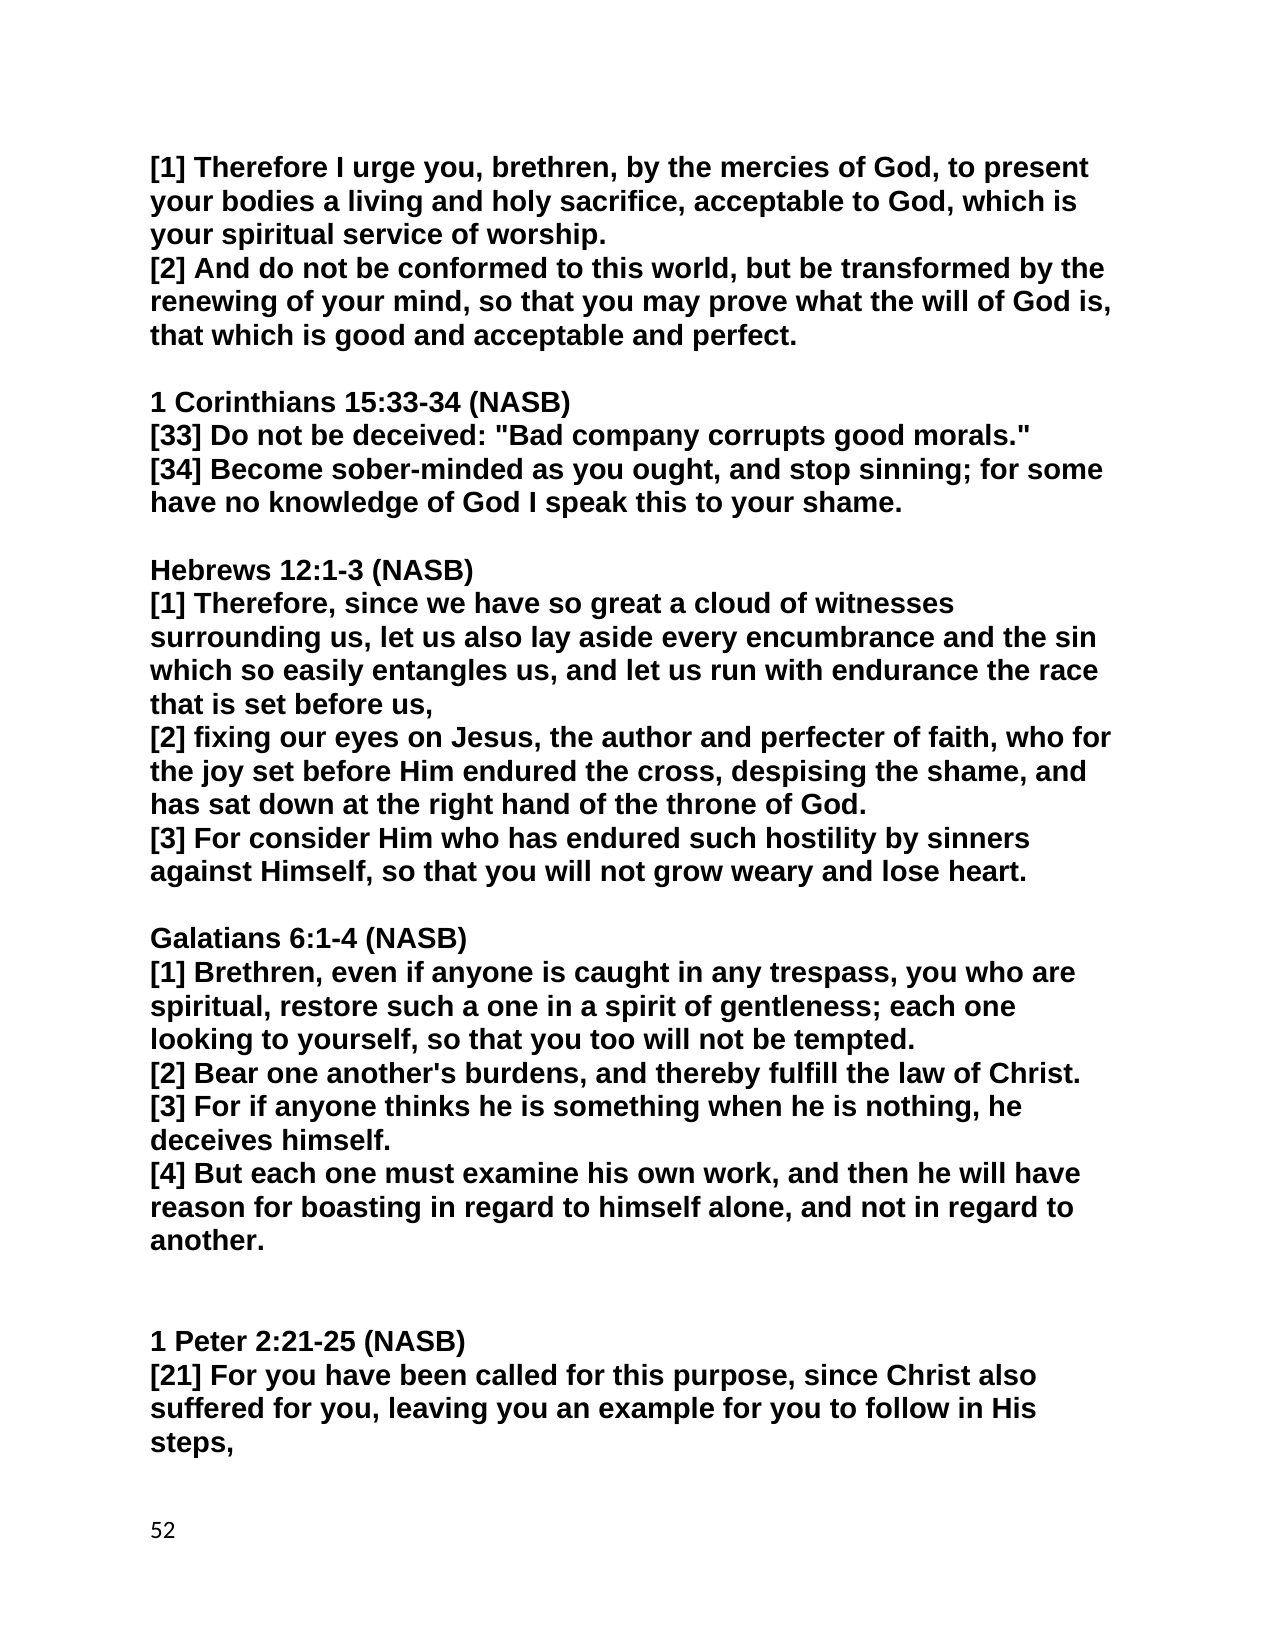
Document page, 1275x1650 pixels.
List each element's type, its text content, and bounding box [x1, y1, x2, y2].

text [2] And do not be conformed to this world, but be transformed by the renewing of your mind, so that you may prove what the will of God is, that which is good and acceptable and perfect. [150, 251, 1125, 351]
text Galatians 6:1-4 (NASB) [150, 921, 1125, 955]
text [3] For consider Him who has endured such hostility by sinners against Himself, so that you will not grow weary and lose heart. [150, 821, 1125, 888]
text [1] Therefore I urge you, brethren, by the mercies of God, to present your bodies a living and holy sacrifice, acceptable to God, which is your spiritual service of worship. [150, 150, 1125, 251]
text [1] Therefore, since we have so great a cloud of witnesses surrounding us, let us also lay aside every encumbrance and the sin which so easily entangles us, and let us run with endurance the race that is set before us, [150, 586, 1125, 720]
text [1] Brethren, even if anyone is caught in any trespass, you who are spiritual, restore such a one in a spirit of gentleness; each one looking to yourself, so that you too will not be tempted. [150, 955, 1125, 1056]
text 1 Corinthians 15:33-34 (NASB) [150, 385, 1125, 418]
text [2] Bear one another's burdens, and thereby fulfill the law of Christ. [150, 1056, 1125, 1089]
text [4] But each one must examine his own work, and then he will have reason for boasting in regard to himself alone, and not in regard to another. [150, 1156, 1125, 1257]
text [34] Become sober-minded as you ought, and stop sinning; for some have no knowledge of God I speak this to your shame. [150, 452, 1125, 519]
text [2] fixing our eyes on Jesus, the author and perfecter of faith, who for the joy set before Him endured the cross, despising the shame, and has sat down at the right hand of the throne of God. [150, 720, 1125, 821]
text 1 Peter 2:21-25 (NASB) [150, 1324, 1125, 1357]
text [33] Do not be deceived: "Bad company corrupts good morals." [150, 418, 1125, 452]
text [21] For you have been called for this purpose, since Christ also suffered for you, leaving you an example for you to follow in His steps, [150, 1357, 1125, 1458]
text [3] For if anyone thinks he is something when he is nothing, he deceives himself. [150, 1089, 1125, 1156]
text Hebrews 12:1-3 (NASB) [150, 552, 1125, 586]
